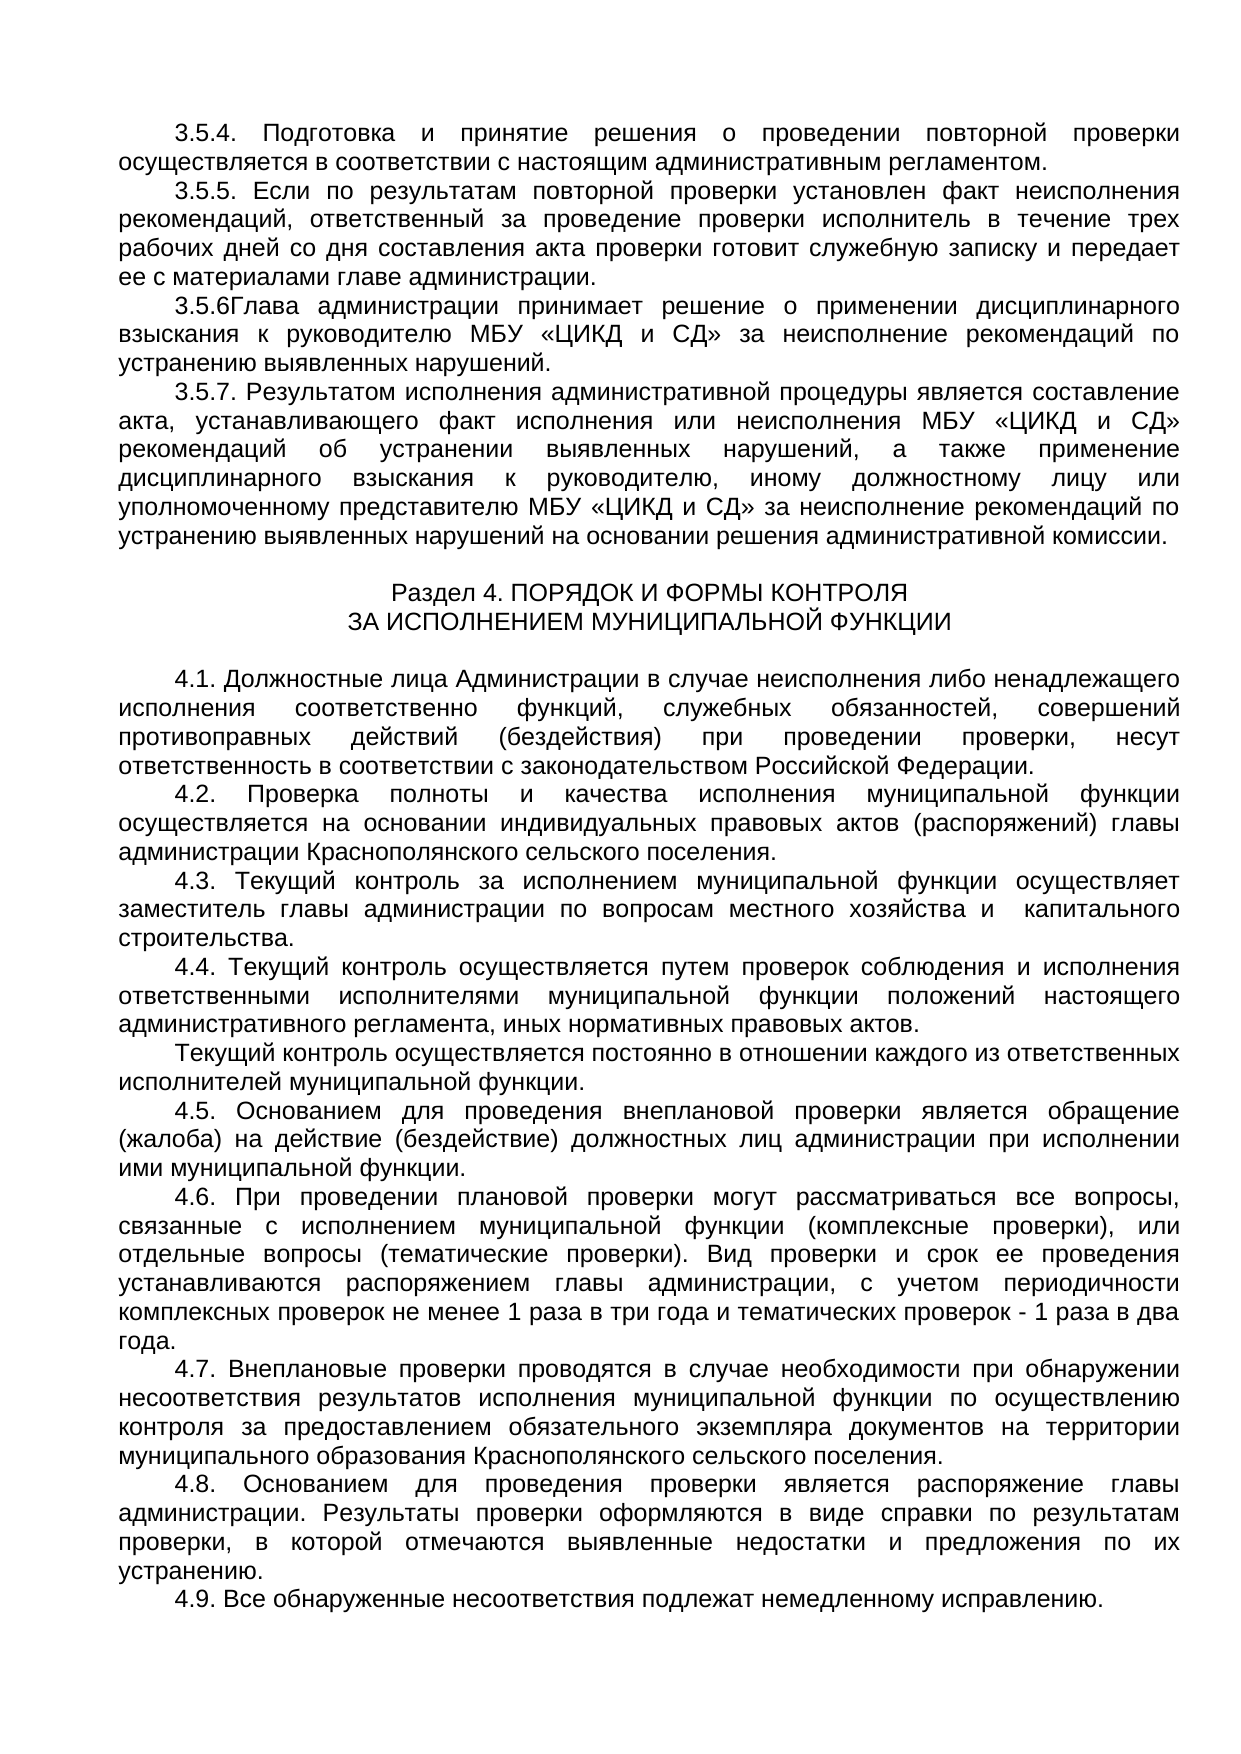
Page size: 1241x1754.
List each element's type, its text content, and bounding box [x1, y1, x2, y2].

text 3.5.7. Результатом исполнения административной процедуры является составление акта, устанавливающего факт исполнения или неисполнения МБУ «ЦИКД и СД» рекомендаций об устранении выявленных нарушений, а также применение дисциплинарного взыскания к руководителю, иному должностному лицу или уполномоченному представителю МБУ «ЦИКД и СД» за неисполнение рекомендаций по устранению выявленных нарушений на основании решения административной комиссии. [118, 377, 1181, 549]
text 4.4. Текущий контроль осуществляется путем проверок соблюдения и исполнения ответственными исполнителями муниципальной функции положений настоящего административного регламента, иных нормативных правовых актов. [118, 952, 1181, 1038]
text Текущий контроль осуществляется постоянно в отношении каждого из ответственных исполнителей муниципальной функции. [118, 1038, 1181, 1096]
text Раздел 4. ПОРЯДОК И ФОРМЫ КОНТРОЛЯ [118, 578, 1181, 607]
text 3.5.6Глава администрации принимает решение о применении дисциплинарного взыскания к руководителю МБУ «ЦИКД и СД» за неисполнение рекомендаций по устранению выявленных нарушений. [118, 291, 1181, 377]
text 3.5.4. Подготовка и принятие решения о проведении повторной проверки осуществляется в соответствии с настоящим административным регламентом. [118, 118, 1181, 176]
text 4.1. Должностные лица Администрации в случае неисполнения либо ненадлежащего исполнения соответственно функций, служебных обязанностей, совершений противоправных действий (бездействия) при проведении проверки, несут ответственность в соответствии с законодательством Российской Федерации. [118, 664, 1181, 779]
text 4.3. Текущий контроль за исполнением муниципальной функции осуществляет заместитель главы администрации по вопросам местного хозяйства и капитального строительства. [118, 866, 1181, 952]
text 4.8. Основанием для проведения проверки является распоряжение главы администрации. Результаты проверки оформляются в виде справки по результатам проверки, в которой отмечаются выявленные недостатки и предложения по их устранению. [118, 1469, 1181, 1584]
text ЗА ИСПОЛНЕНИЕМ МУНИЦИПАЛЬНОЙ ФУНКЦИИ [118, 607, 1181, 636]
text 3.5.5. Если по результатам повторной проверки установлен факт неисполнения рекомендаций, ответственный за проведение проверки исполнитель в течение трех рабочих дней со дня составления акта проверки готовит служебную записку и передает ее с материалами главе администрации. [118, 176, 1181, 291]
text 4.2. Проверка полноты и качества исполнения муниципальной функции осуществляется на основании индивидуальных правовых актов (распоряжений) главы администрации Краснополянского сельского поселения. [118, 779, 1181, 866]
text 4.7. Внеплановые проверки проводятся в случае необходимости при обнаружении несоответствия результатов исполнения муниципальной функции по осуществлению контроля за предоставлением обязательного экземпляра документов на территории муниципального образования Краснополянского сельского поселения. [118, 1354, 1181, 1469]
text 4.5. Основанием для проведения внеплановой проверки является обращение (жалоба) на действие (бездействие) должностных лиц администрации при исполнении ими муниципальной функции. [118, 1096, 1181, 1182]
text 4.6. При проведении плановой проверки могут рассматриваться все вопросы, связанные с исполнением муниципальной функции (комплексные проверки), или отдельные вопросы (тематические проверки). Вид проверки и срок ее проведения устанавливаются распоряжением главы администрации, с учетом периодичности комплексных проверок не менее 1 раза в три года и тематических проверок - 1 раза в два года. [118, 1182, 1181, 1354]
text 4.9. Все обнаруженные несоответствия подлежат немедленному исправлению. [118, 1584, 1181, 1613]
